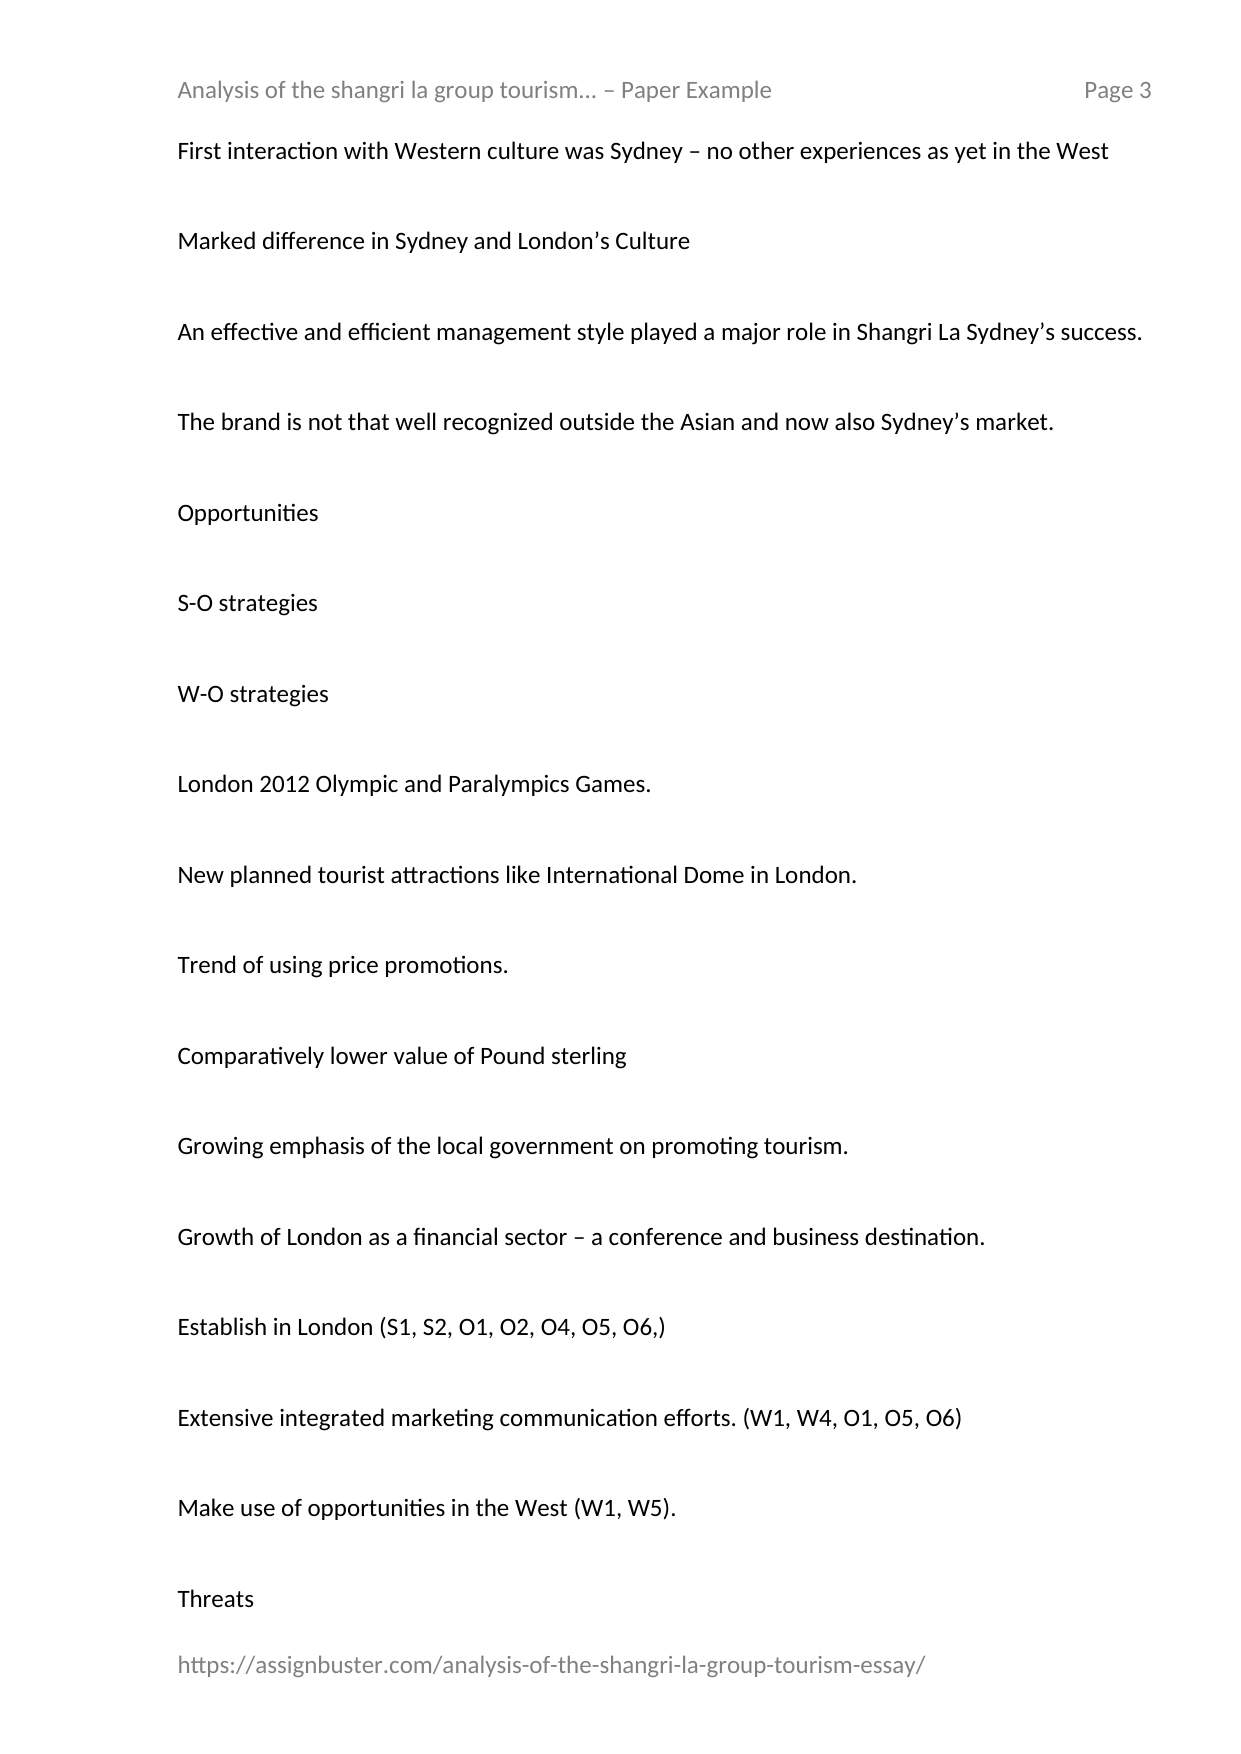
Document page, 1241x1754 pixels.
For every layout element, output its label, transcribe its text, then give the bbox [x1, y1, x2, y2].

text The brand is not that well recognized outside the Asian and now also Sydney’s market. [177, 406, 1152, 437]
text Extensive integrated marketing communication efforts. (W1, W4, O1, O5, O6) [177, 1402, 1152, 1433]
text First interaction with Western culture was Sydney – no other experiences as yet in the West [177, 135, 1152, 165]
text London 2012 Olympic and Paralympics Games. [177, 768, 1152, 799]
text Growing emphasis of the local government on promoting tourism. [177, 1131, 1152, 1161]
text An effective and efficient management style played a major role in Shangri La Sydney’s success. [177, 316, 1152, 346]
text S-O strategies [177, 587, 1152, 618]
text Trend of using price promotions. [177, 949, 1152, 980]
text W-O strategies [177, 678, 1152, 708]
text Comparatively lower value of Pound sterling [177, 1040, 1152, 1071]
text Make use of opportunities in the West (W1, W5). [177, 1493, 1152, 1523]
text Opportunities [177, 497, 1152, 527]
text Establish in London (S1, S2, O1, O2, O4, O5, O6,) [177, 1312, 1152, 1342]
text New planned tourist attractions like International Dome in London. [177, 859, 1152, 889]
text Growth of London as a financial sector – a conference and business destination. [177, 1221, 1152, 1252]
text Marked difference in Sydney and London’s Culture [177, 225, 1152, 256]
text Threats [177, 1583, 1152, 1614]
